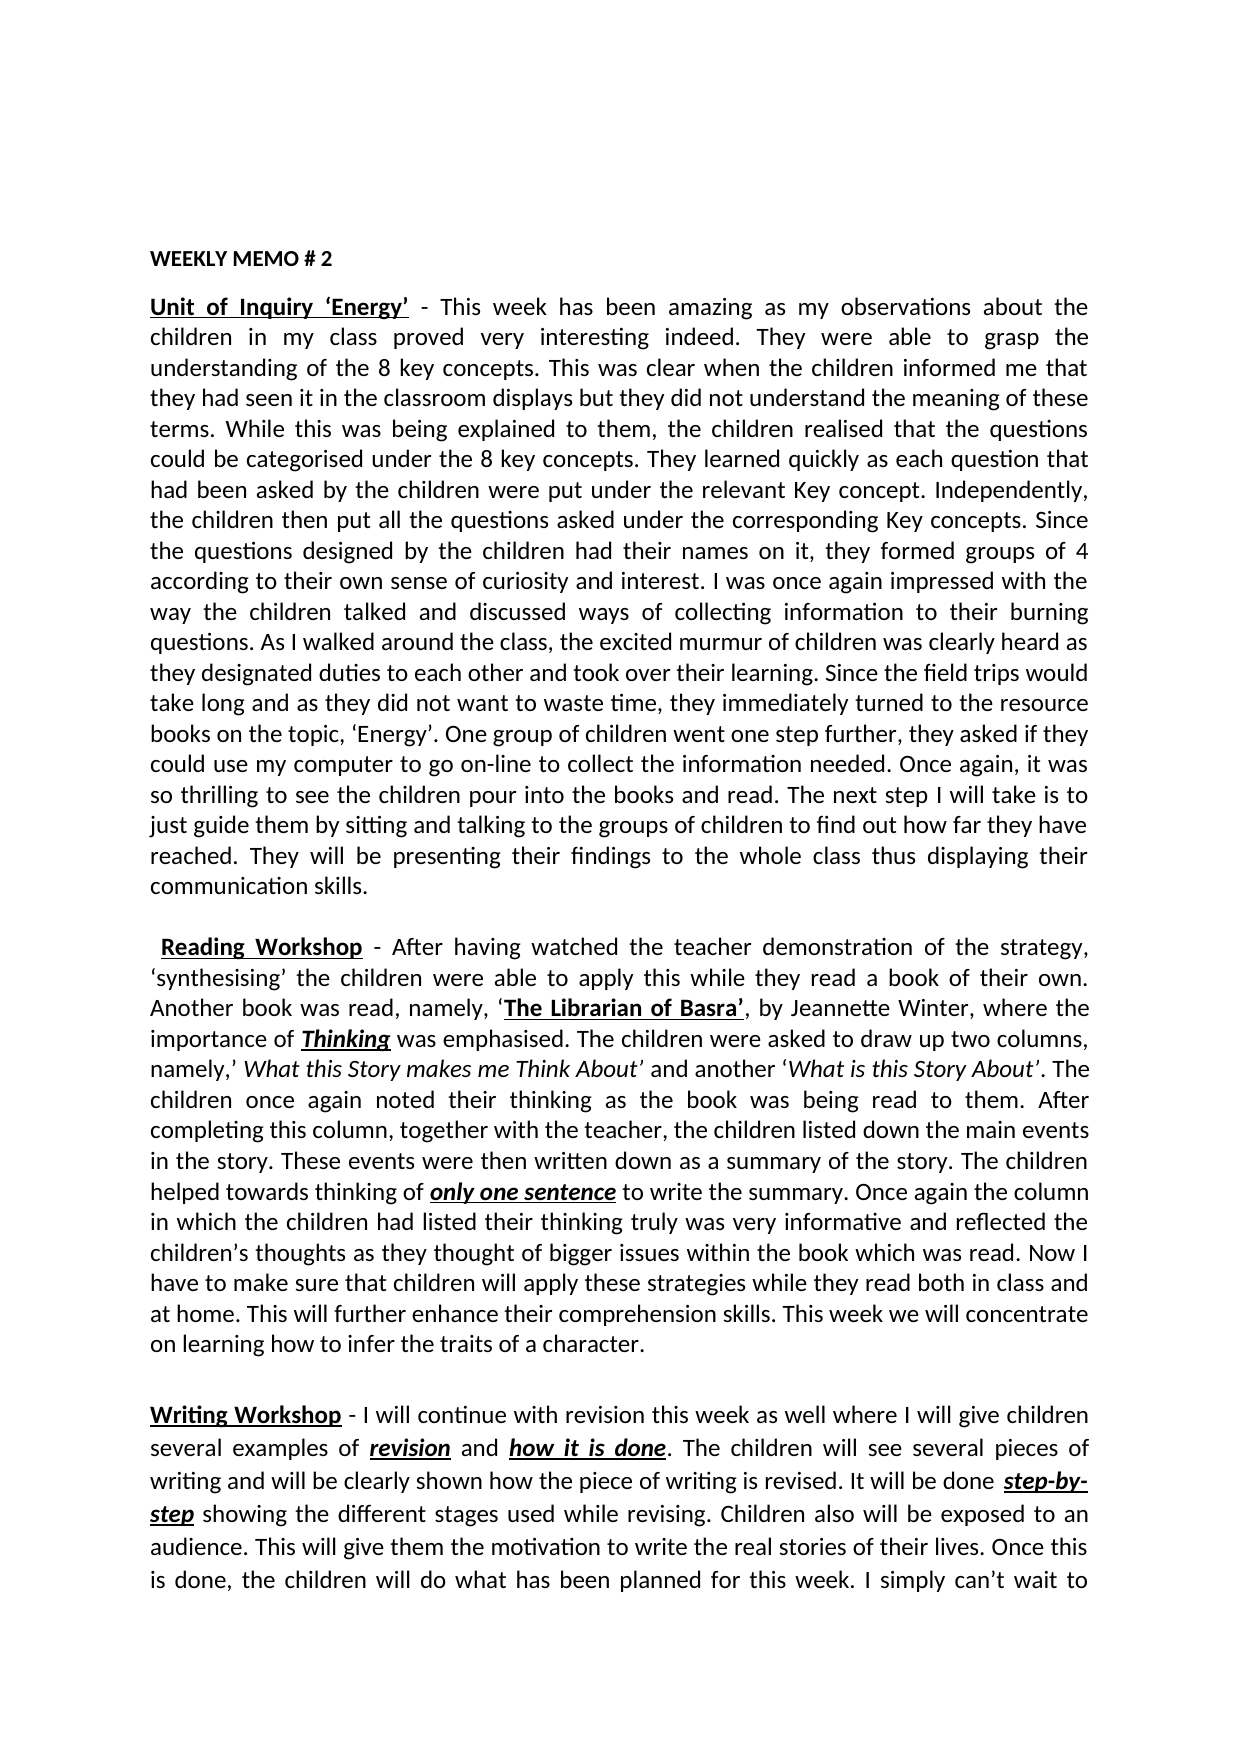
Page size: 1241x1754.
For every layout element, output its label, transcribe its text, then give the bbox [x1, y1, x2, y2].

text Unit of Inquiry ‘Energy’ - This week has been amazing as my observations about the children in my class proved very interesting indeed. They were able to grasp the understanding of the 8 key concepts. This was clear when the children informed me that they had seen it in the classroom displays but they did not understand the meaning of these terms. While this was being explained to them, the children realised that the questions could be categorised under the 8 key concepts. They learned quickly as each question that had been asked by the children were put under the relevant Key concept. Independently, the children then put all the questions asked under the corresponding Key concepts. Since the questions designed by the children had their names on it, they formed groups of 4 according to their own sense of curiosity and interest. I was once again impressed with the way the children talked and discussed ways of collecting information to their burning questions. As I walked around the class, the excited murmur of children was clearly heard as they designated duties to each other and took over their learning. Since the field trips would take long and as they did not want to waste time, they immediately turned to the resource books on the topic, ‘Energy’. One group of children went one step further, they asked if they could use my computer to go on-line to collect the information needed. Once again, it was so thrilling to see the children pour into the books and read. The next step I will take is to just guide them by sitting and talking to the groups of children to find out how far they have reached. They will be presenting their findings to the whole class thus displaying their communication skills. [150, 291, 1090, 901]
text Reading Workshop - After having watched the teacher demonstration of the strategy, ‘synthesising’ the children were able to apply this while they read a book of their own. Another book was read, namely, ‘The Librarian of Basra’, by Jeannette Winter, where the importance of Thinking was emphasised. The children were asked to draw up two columns, namely,’ What this Story makes me Think About’ and another ‘What is this Story About’. The children once again noted their thinking as the book was being read to them. After completing this column, together with the teacher, the children listed down the main events in the story. These events were then written down as a summary of the story. The children helped towards thinking of only one sentence to write the summary. Once again the column in which the children had listed their thinking truly was very informative and reflected the children’s thoughts as they thought of bigger issues within the book which was read. Now I have to make sure that children will apply these strategies while they read both in class and at home. This will further enhance their comprehension skills. This week we will concentrate on learning how to infer the traits of a character. [150, 932, 1090, 1359]
text WEEKLY MEMO # 2 [150, 244, 1090, 272]
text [150, 1399, 1090, 1594]
